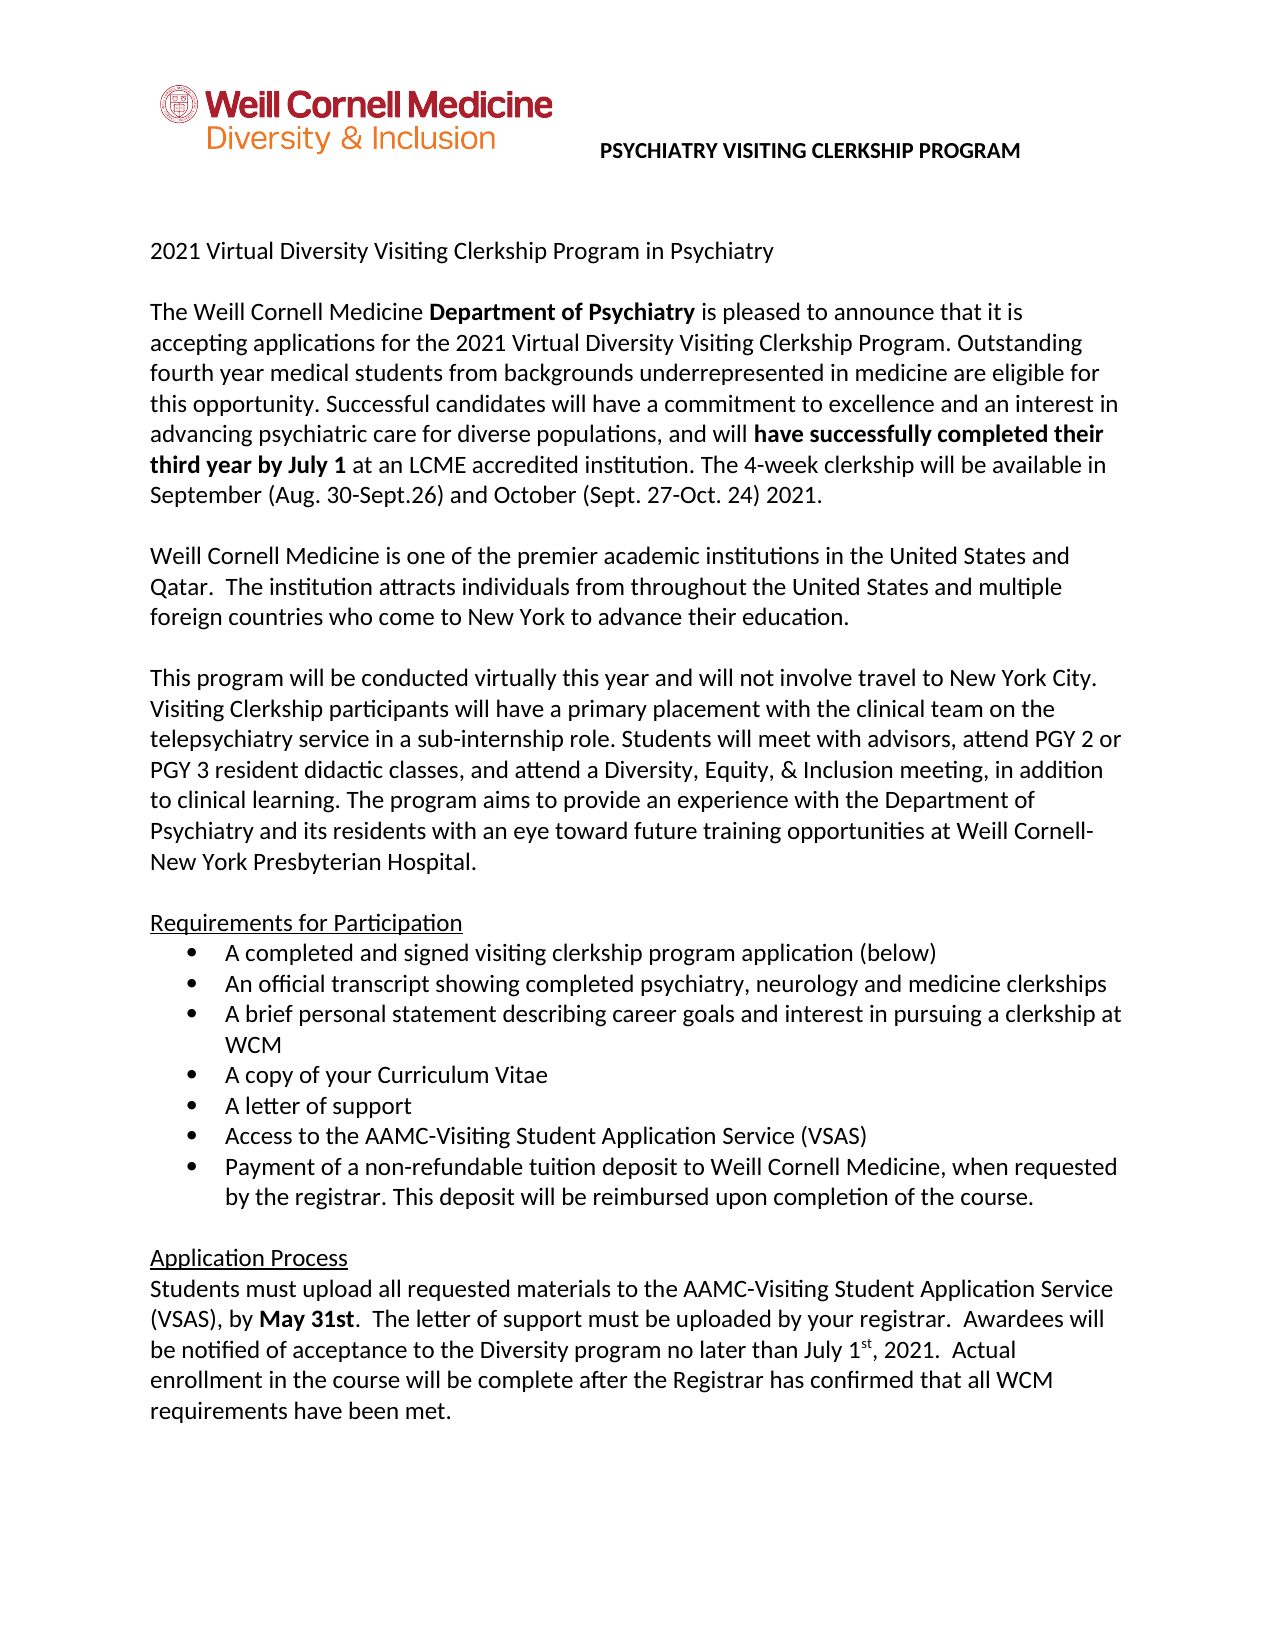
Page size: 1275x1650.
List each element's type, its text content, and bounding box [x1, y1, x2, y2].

picture [160, 85, 553, 158]
list Access to the AAMC-Visiting Student Application Service (VSAS) [187, 1120, 1125, 1151]
list An official transcript showing completed psychiatry, neurology and medicine clerkships [187, 968, 1125, 998]
list Payment of a non-refundable tuition deposit to Weill Cornell Medicine, when requested by the registrar. This deposit will be reimbursed upon completion of the course. [187, 1151, 1125, 1212]
list A copy of your Curriculum Vitae [187, 1059, 1125, 1090]
text 2021 Virtual Diversity Visiting Clerkship Program in Psychiatry [150, 235, 1125, 266]
list A letter of support [187, 1090, 1125, 1120]
text Requirements for Participation [150, 907, 1125, 937]
list A completed and signed visiting clerkship program application (below) [187, 937, 1125, 968]
text This program will be conducted virtually this year and will not involve travel to New York City. Visiting Clerkship participants will have a primary placement with the clinical team on the telepsychiatry service in a sub-internship role. Students will meet with advisors, attend PGY 2 or PGY 3 resident didactic classes, and attend a Diversity, Equity, & Inclusion meeting, in addition to clinical learning. The program aims to provide an experience with the Department of Psychiatry and its residents with an eye toward future training opportunities at Weill Cornell-New York Presbyterian Hospital. [150, 662, 1125, 876]
text Students must upload all requested materials to the AAMC-Visiting Student Application Service (VSAS), by May 31st. The letter of support must be uploaded by your registrar. Awardees will be notified of acceptance to the Diversity program no later than July 1st, 2021. Actual enrollment in the course will be complete after the Registrar has confirmed that all WCM requirements have been met. [150, 1273, 1125, 1426]
list A brief personal statement describing career goals and interest in pursuing a clerkship at WCM [187, 998, 1125, 1059]
text Weill Cornell Medicine is one of the premier academic institutions in the United States and Qatar. The institution attracts individuals from throughout the United States and multiple foreign countries who come to New York to advance their education. [150, 540, 1125, 632]
text The Weill Cornell Medicine Department of Psychiatry is pleased to announce that it is accepting applications for the 2021 Virtual Diversity Visiting Clerkship Program. Outstanding fourth year medical students from backgrounds underrepresented in medicine are eligible for this opportunity. Successful candidates will have a commitment to excellence and an interest in advancing psychiatric care for diverse populations, and will have successfully completed their third year by July 1 at an LCME accredited institution. The 4-week clerkship will be available in September (Aug. 30-Sept.26) and October (Sept. 27-Oct. 24) 2021. [150, 296, 1125, 510]
text Application Process [150, 1242, 1125, 1273]
